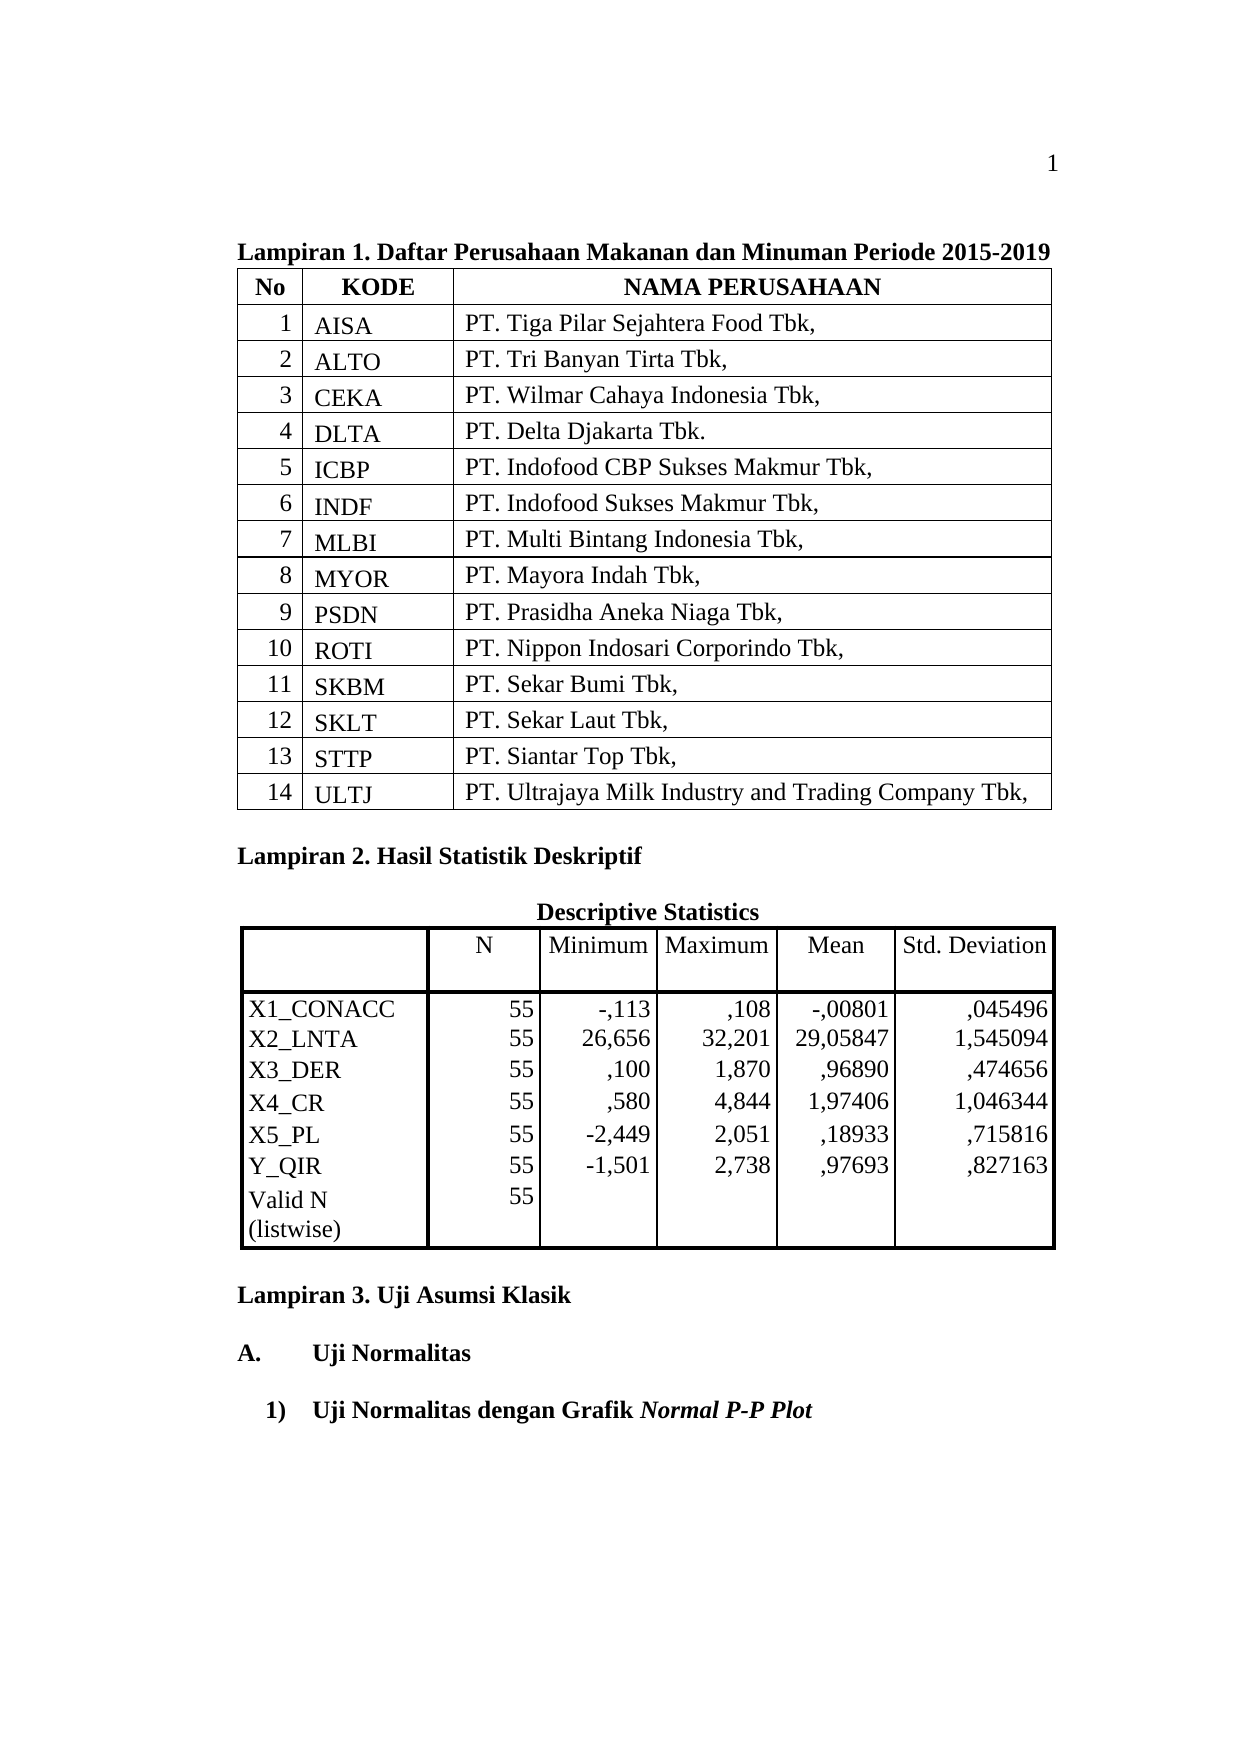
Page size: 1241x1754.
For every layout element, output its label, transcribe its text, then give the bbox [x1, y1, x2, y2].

table_cell 55 [430, 1086, 539, 1119]
table_cell 55 [430, 1023, 539, 1054]
table_cell 7 [238, 521, 302, 556]
table_cell PT. Delta Djakarta Tbk. [454, 413, 1051, 448]
table_cell X2_LNTA [244, 1023, 426, 1054]
table_cell X1_CONACC [244, 994, 426, 1023]
table_cell AISA [303, 305, 453, 340]
table_cell PSDN [303, 594, 453, 628]
subtitle Lampiran 1. Daftar Perusahaan Makanan dan Minuman Periode 2015-2019 [237, 237, 1059, 266]
table_header NAMA PERUSAHAAN [454, 269, 1051, 304]
table_cell ,474656 [896, 1054, 1052, 1086]
table_cell 32,201 [658, 1023, 776, 1054]
table_cell 2,738 [658, 1150, 776, 1181]
table_cell PT. Tiga Pilar Sejahtera Food Tbk, [454, 305, 1051, 340]
table_cell PT. Prasidha Aneka Niaga Tbk, [454, 594, 1051, 628]
table_cell N [430, 930, 539, 990]
table_cell X4_CR [244, 1086, 426, 1119]
table_cell ,045496 [896, 994, 1052, 1023]
table_cell ROTI [303, 630, 453, 664]
table_cell SKBM [303, 666, 453, 701]
table_cell ,108 [658, 994, 776, 1023]
table_cell 4 [238, 413, 302, 448]
table_cell 13 [238, 738, 302, 773]
table_cell 1 [238, 305, 302, 340]
table_cell Std. Deviation [896, 930, 1052, 990]
table_cell 55 [430, 1181, 539, 1246]
subtitle Lampiran 3. Uji Asumsi Klasik [237, 1280, 1059, 1309]
table_cell ALTO [303, 341, 453, 376]
table_cell 1,545094 [896, 1023, 1052, 1054]
table_cell 1,046344 [896, 1086, 1052, 1119]
table_cell MLBI [303, 521, 453, 556]
table_cell SKLT [303, 702, 453, 737]
table_cell Maximum [658, 930, 776, 990]
table_cell PT. Multi Bintang Indonesia Tbk, [454, 521, 1051, 556]
table_cell 29,05847 [778, 1023, 894, 1054]
table_cell PT. Siantar Top Tbk, [454, 738, 1051, 773]
table_cell [244, 930, 426, 990]
table_cell 12 [238, 702, 302, 737]
table_cell CEKA [303, 377, 453, 412]
table_cell ,827163 [896, 1150, 1052, 1181]
table_cell 2 [238, 341, 302, 376]
table_header No [238, 269, 302, 304]
table_cell Y_QIR [244, 1150, 426, 1181]
table_cell 8 [238, 558, 302, 592]
table_cell -,113 [541, 994, 656, 1023]
table_cell Minimum [541, 930, 656, 990]
list Uji Normalitas [237, 1338, 1059, 1367]
table_cell ,18933 [778, 1119, 894, 1150]
table_cell 4,844 [658, 1086, 776, 1119]
table_header Descriptive Statistics [242, 872, 1054, 926]
table_cell PT. Mayora Indah Tbk, [454, 558, 1051, 592]
table_cell 3 [238, 377, 302, 412]
table_cell 5 [238, 449, 302, 484]
table_cell [658, 1181, 776, 1246]
table_cell 26,656 [541, 1023, 656, 1054]
table_cell 55 [430, 1119, 539, 1150]
table_cell 10 [238, 630, 302, 664]
table_cell PT. Sekar Bumi Tbk, [454, 666, 1051, 701]
table_cell Mean [778, 930, 894, 990]
table_cell ,715816 [896, 1119, 1052, 1150]
table_cell PT. Sekar Laut Tbk, [454, 702, 1051, 737]
table_cell MYOR [303, 558, 453, 592]
table_cell 9 [238, 594, 302, 628]
table_cell [778, 1181, 894, 1246]
table_cell 1,870 [658, 1054, 776, 1086]
subtitle Lampiran 2. Hasil Statistik Deskriptif [237, 841, 1059, 869]
table_cell STTP [303, 738, 453, 773]
table_cell PT. Indofood Sukses Makmur Tbk, [454, 485, 1051, 520]
table_cell DLTA [303, 413, 453, 448]
list Uji Normalitas dengan Grafik Normal P-P Plot [265, 1395, 1059, 1424]
table_cell PT. Wilmar Cahaya Indonesia Tbk, [454, 377, 1051, 412]
table_cell [541, 1181, 656, 1246]
table_cell 1,97406 [778, 1086, 894, 1119]
table_cell ,100 [541, 1054, 656, 1086]
table_cell 55 [430, 994, 539, 1023]
table_cell ,580 [541, 1086, 656, 1119]
table_cell PT. Ultrajaya Milk Industry and Trading Company Tbk, [454, 774, 1051, 809]
table_cell 55 [430, 1150, 539, 1181]
table_cell 6 [238, 485, 302, 520]
table_cell PT. Tri Banyan Tirta Tbk, [454, 341, 1051, 376]
table_cell ULTJ [303, 774, 453, 809]
table_cell INDF [303, 485, 453, 520]
table_cell X3_DER [244, 1054, 426, 1086]
table_cell ICBP [303, 449, 453, 484]
table_cell [896, 1181, 1052, 1246]
table_cell X5_PL [244, 1119, 426, 1150]
table_cell ,97693 [778, 1150, 894, 1181]
table_cell 55 [430, 1054, 539, 1086]
table_cell 14 [238, 774, 302, 809]
table_cell 11 [238, 666, 302, 701]
table_cell PT. Nippon Indosari Corporindo Tbk, [454, 630, 1051, 664]
table_cell -2,449 [541, 1119, 656, 1150]
table_cell 2,051 [658, 1119, 776, 1150]
table_cell -1,501 [541, 1150, 656, 1181]
table_cell Valid N (listwise) [244, 1181, 426, 1246]
table_cell PT. Indofood CBP Sukses Makmur Tbk, [454, 449, 1051, 484]
table_header KODE [303, 269, 453, 304]
table_cell ,96890 [778, 1054, 894, 1086]
table_cell -,00801 [778, 994, 894, 1023]
